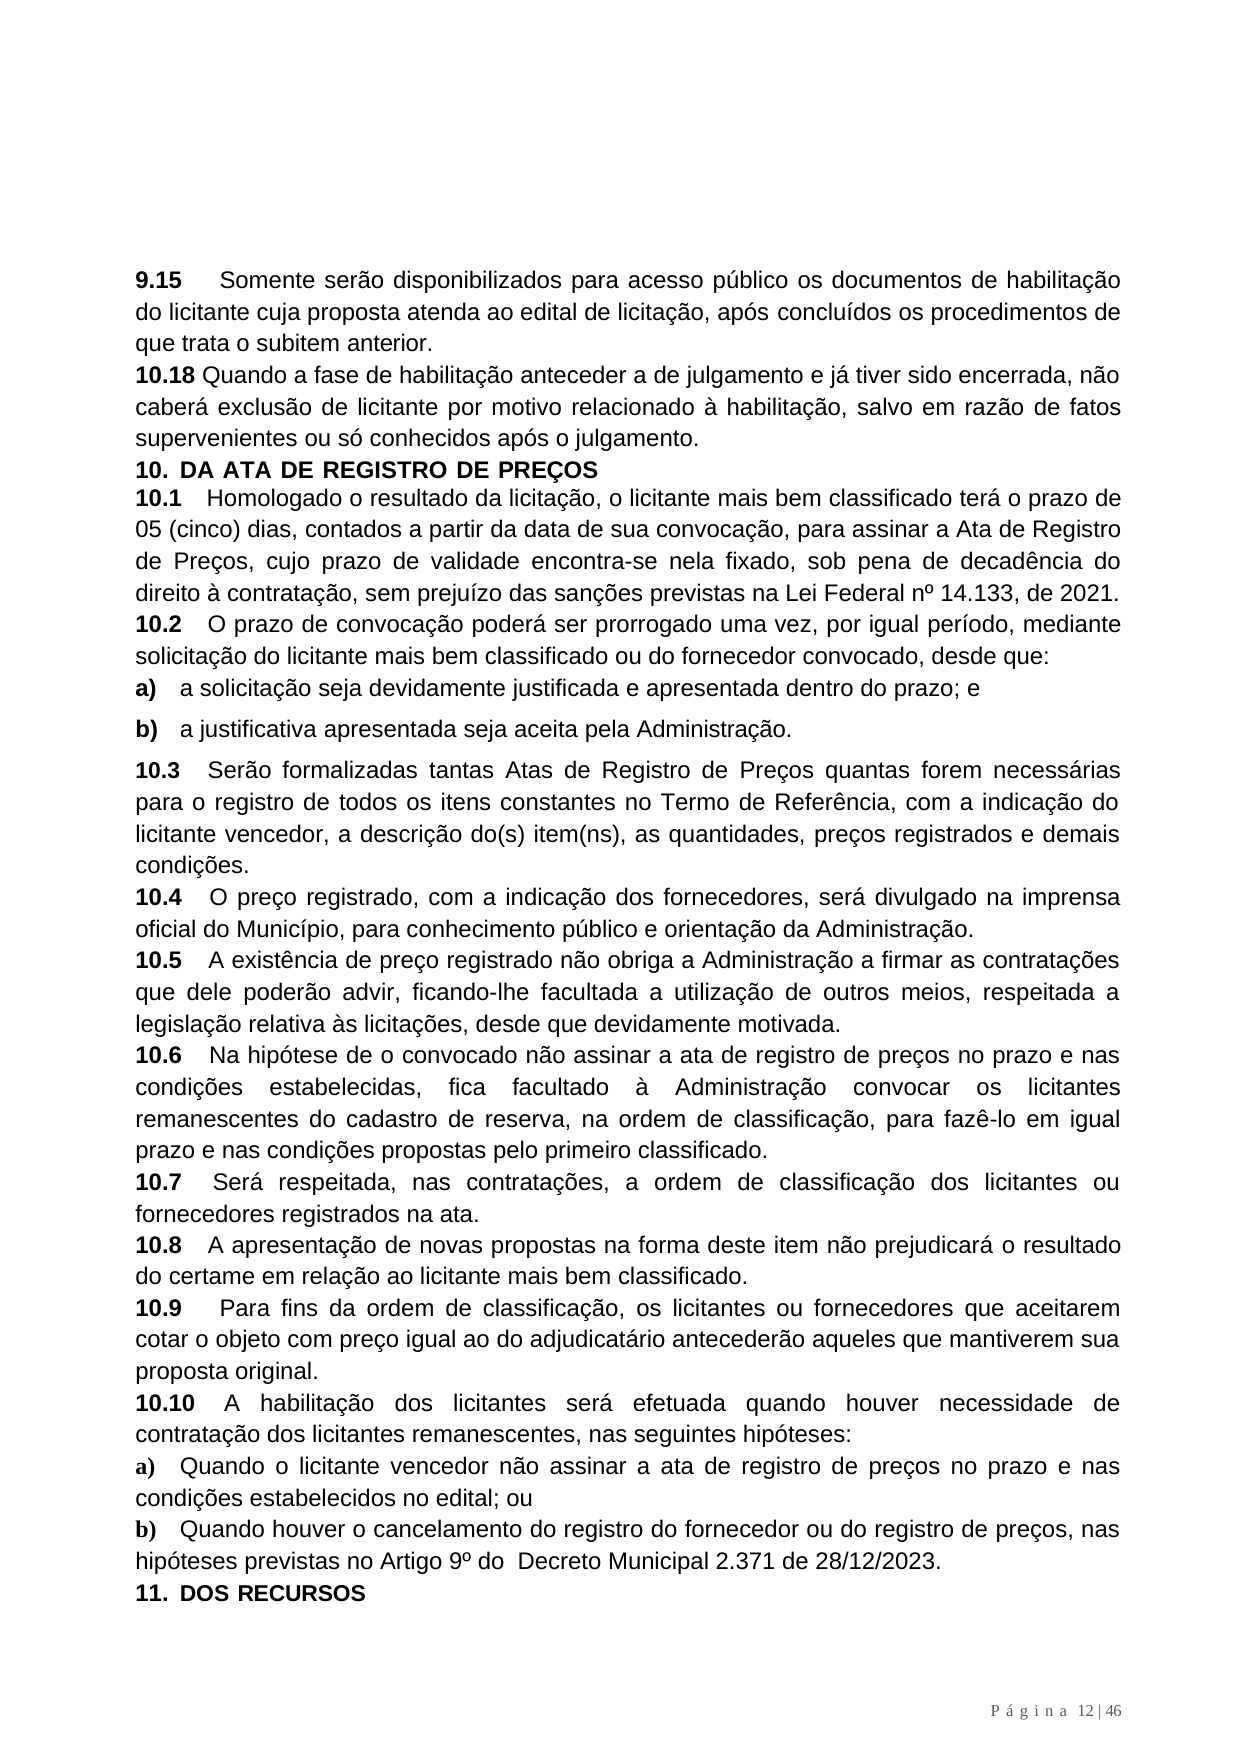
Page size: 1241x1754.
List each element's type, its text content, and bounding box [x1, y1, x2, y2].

text 10.18 Quando a fase de habilitação anteceder a de julgamento e já tiver sido encerrada, não caberá exclusão de licitante por motivo relacionado à habilitação, salvo em razão de fatos supervenientes ou só conhecidos após o julgamento. [135, 361, 1122, 452]
list A existência de preço registrado não obriga a Administração a firmar as contratações que dele poderão advir, ficando-lhe facultada a utilização de outros meios, respeitada a legislação relativa às licitações, desde que devidamente motivada. [135, 946, 1121, 1037]
list Quando houver o cancelamento do registro do fornecedor ou do registro de preços, nas hipóteses previstas no Artigo 9º do Decreto Municipal 2.371 de 28/12/2023. [135, 1515, 1121, 1574]
list A habilitação dos licitantes será efetuada quando houver necessidade de contratação dos licitantes remanescentes, nas seguintes hipóteses: [135, 1388, 1122, 1448]
list A apresentação de novas propostas na forma deste item não prejudicará o resultado do certame em relação ao licitante mais bem classificado. [135, 1231, 1121, 1290]
list Somente serão disponibilizados para acesso público os documentos de habilitação do licitante cuja proposta atenda ao edital de licitação, após concluídos os procedimentos de que trata o subitem anterior. [135, 266, 1121, 357]
list O prazo de convocação poderá ser prorrogado uma vez, por igual período, mediante solicitação do licitante mais bem classificado ou do fornecedor convocado, desde que: [135, 610, 1122, 669]
list Para fins da ordem de classificação, os licitantes ou fornecedores que aceitarem cotar o objeto com preço igual ao do adjudicatário antecederão aqueles que mantiverem sua proposta original. [135, 1293, 1121, 1384]
subtitle DA ATA DE REGISTRO DE PREÇOS [135, 456, 1146, 483]
list DOS RECURSOS [135, 1579, 1122, 1606]
list a solicitação seja devidamente justificada e apresentada dentro do prazo; e [135, 673, 1146, 701]
list Homologado o resultado da licitação, o licitante mais bem classificado terá o prazo de 05 (cinco) dias, contados a partir da data de sua convocação, para assinar a Ata de Registro de Preços, cujo prazo de validade encontra-se nela fixado, sob pena de decadência do direito à contratação, sem prejuízo das sanções previstas na Lei Federal nº 14.133, de 2021. [135, 483, 1122, 606]
list Será respeitada, nas contratações, a ordem de classificação dos licitantes ou fornecedores registrados na ata. [135, 1168, 1121, 1227]
list a justificativa apresentada seja aceita pela Administração. [135, 715, 1146, 742]
list O preço registrado, com a indicação dos fornecedores, será divulgado na imprensa oficial do Município, para conhecimento público e orientação da Administração. [135, 883, 1122, 942]
list Quando o licitante vencedor não assinar a ata de registro de preços no prazo e nas condições estabelecidos no edital; ou [135, 1452, 1121, 1511]
list Na hipótese de o convocado não assinar a ata de registro de preços no prazo e nas condições estabelecidas, fica facultado à Administração convocar os licitantes remanescentes do cadastro de reserva, na ordem de classificação, para fazê-lo em igual prazo e nas condições propostas pelo primeiro classificado. [135, 1041, 1122, 1164]
list Serão formalizadas tantas Atas de Registro de Preços quantas forem necessárias para o registro de todos os itens constantes no Termo de Referência, com a indicação do licitante vencedor, a descrição do(s) item(ns), as quantidades, preços registrados e demais condições. [135, 756, 1121, 879]
